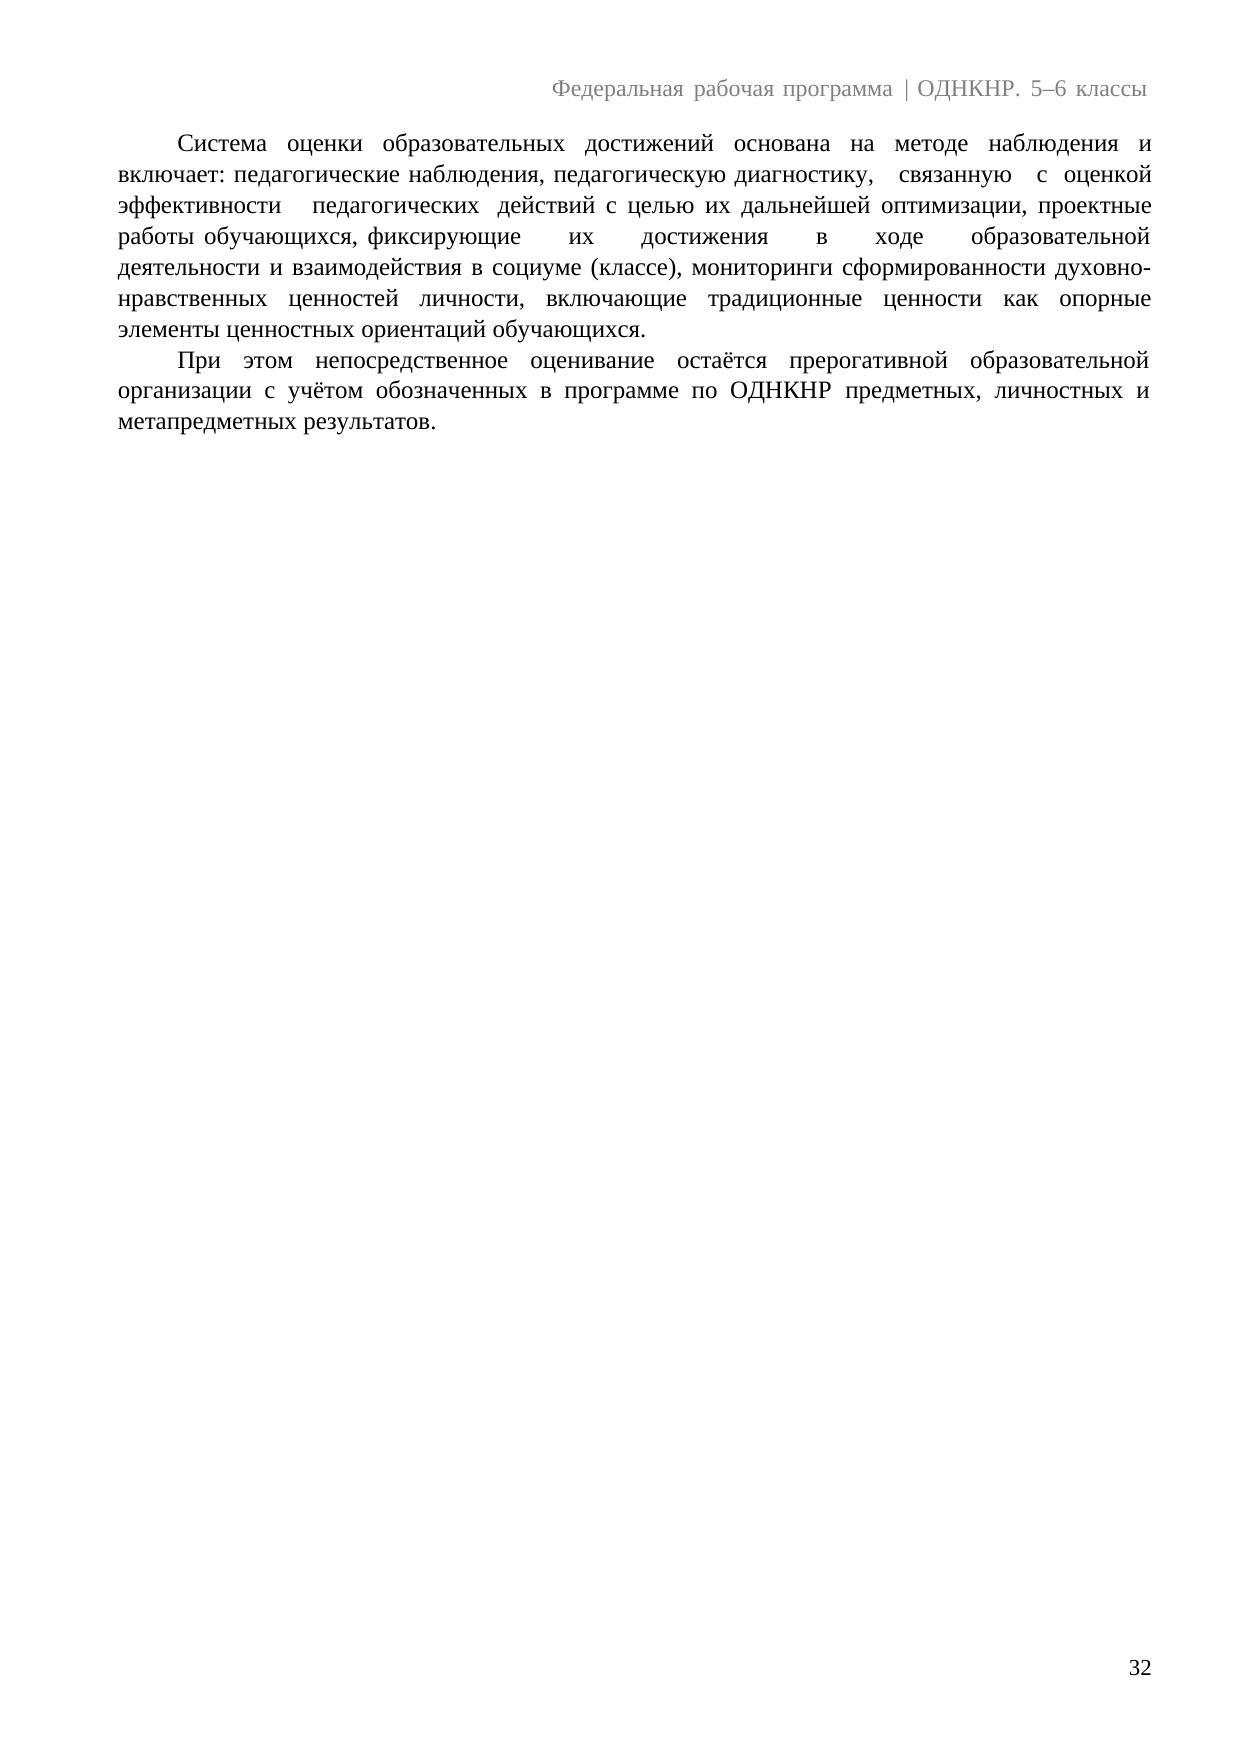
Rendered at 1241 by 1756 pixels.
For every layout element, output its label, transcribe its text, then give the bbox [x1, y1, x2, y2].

text Система оценки образовательных достижений основана на методе наблюдения и включает: педагогические наблюдения, педагогическую диагностику, связанную с оценкой эффективности педагогических действий с целью их дальнейшей оптимизации, проектные работы обучающихся, фиксирующие их достижения в ходе образовательной деятельности и взаимодействия в социуме (классе), мониторинги сформированности духовно- нравственных ценностей личности, включающие традиционные ценности как опорные элементы ценностных ориентаций обучающихся. [118, 128, 1152, 343]
text При этом непосредственное оценивание остаётся прерогативной образовательной организации с учётом обозначенных в программе по ОДНКНР предметных, личностных и метапредметных результатов. [118, 345, 1149, 434]
